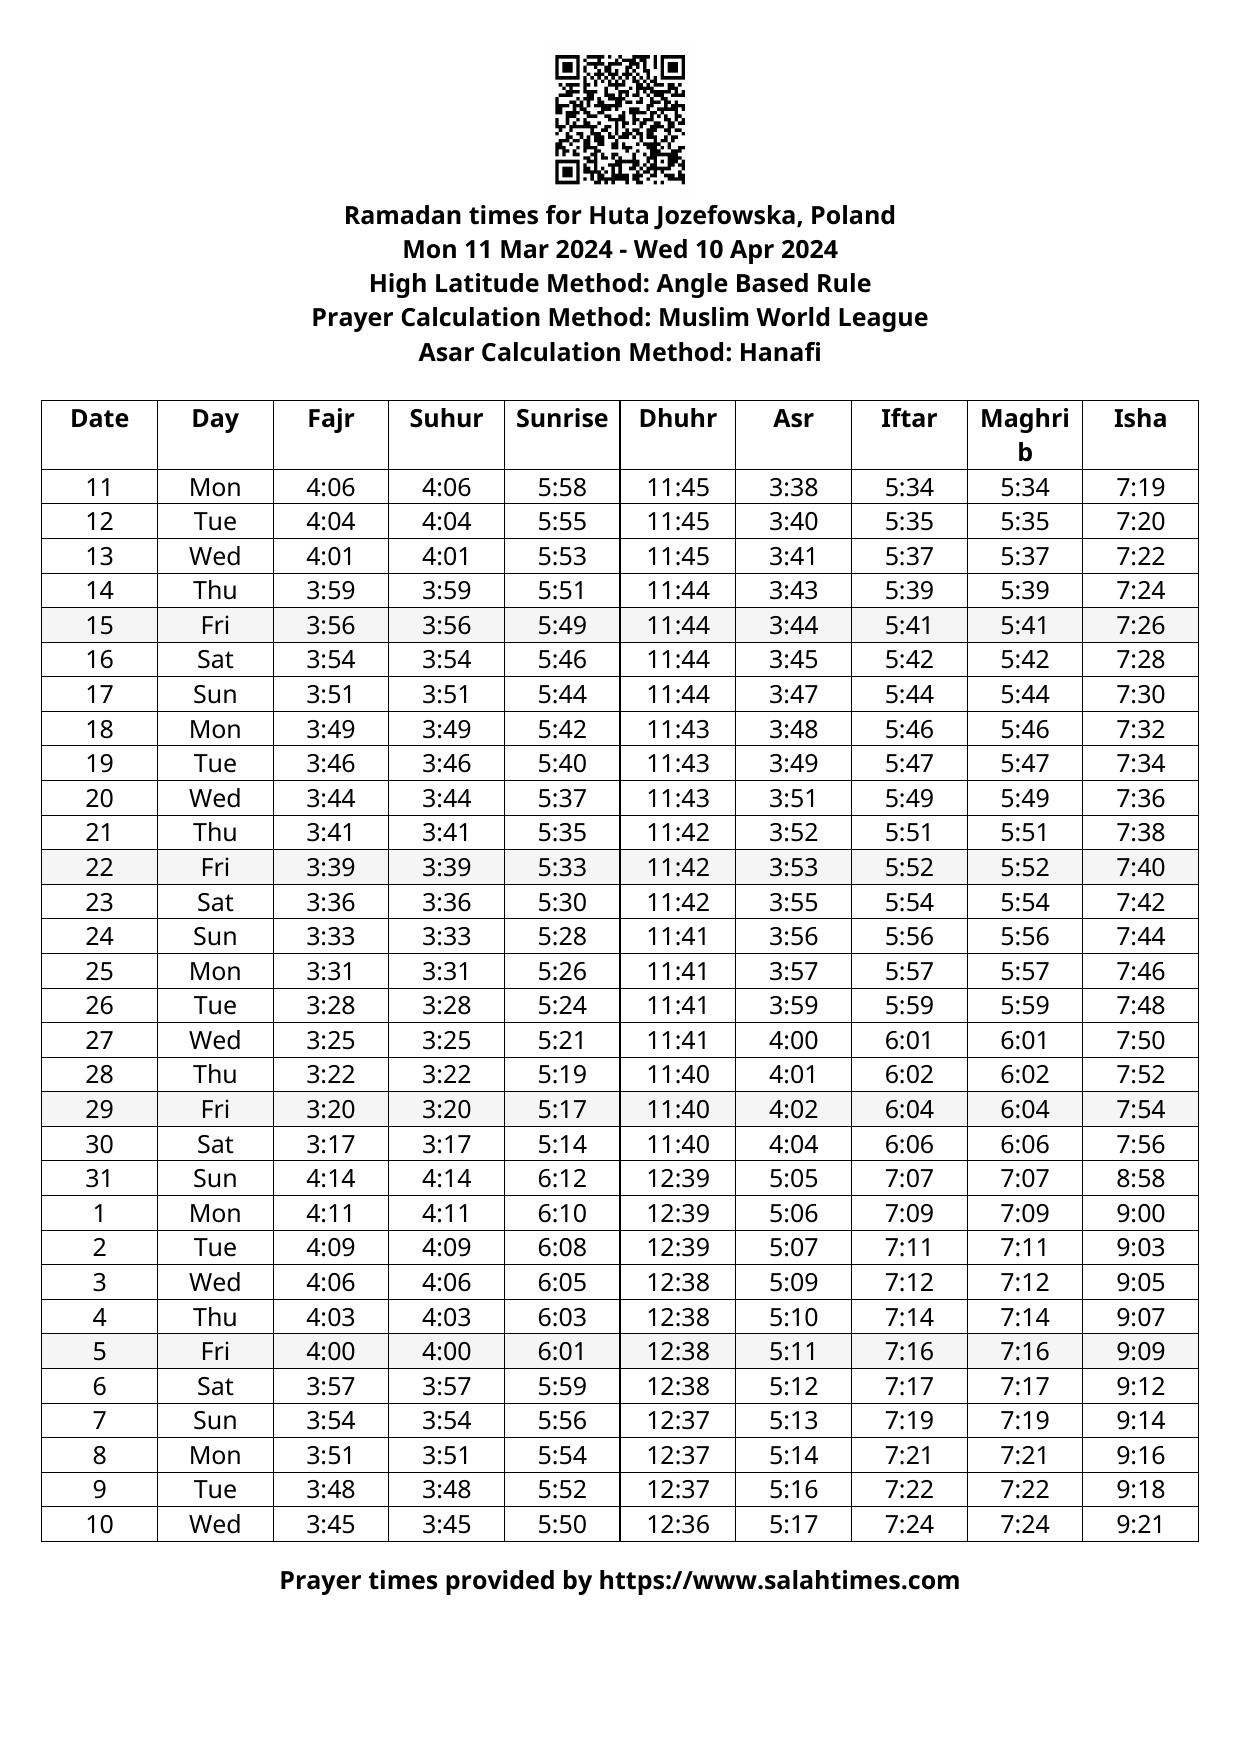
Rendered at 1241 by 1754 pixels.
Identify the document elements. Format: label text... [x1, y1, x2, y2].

table_cell 7:38 [1083, 816, 1198, 849]
table_cell 7 [42, 1404, 157, 1437]
table_cell 7:44 [1083, 919, 1198, 953]
table_cell Thu [158, 1300, 273, 1333]
table_cell Mon [158, 954, 273, 987]
table_cell 25 [42, 954, 157, 987]
table_cell 7:56 [1083, 1127, 1198, 1160]
table_cell 31 [42, 1161, 157, 1195]
text Prayer Calculation Method: Muslim World League [42, 300, 1198, 334]
table_cell 11:43 [621, 781, 735, 814]
table_cell 3:51 [736, 781, 851, 814]
table_cell 3:25 [389, 1023, 504, 1057]
table_cell 4:00 [736, 1023, 851, 1057]
table_cell 5:44 [968, 677, 1082, 711]
table_header Asr [736, 401, 851, 469]
table_cell 30 [42, 1127, 157, 1160]
table_cell 6:08 [505, 1231, 619, 1264]
table_cell 9:18 [1083, 1473, 1198, 1506]
table_cell 9:09 [1083, 1334, 1198, 1368]
table_cell 12:38 [621, 1369, 735, 1402]
table_cell 6:05 [505, 1265, 619, 1299]
table_cell 5:52 [968, 850, 1082, 884]
table_cell Wed [158, 1265, 273, 1299]
table_cell 5:28 [505, 919, 619, 953]
table_cell 9:00 [1083, 1196, 1198, 1229]
table_cell 5:34 [968, 470, 1082, 503]
table_cell 8 [42, 1438, 157, 1472]
table_cell 12:39 [621, 1196, 735, 1229]
table_cell 5:19 [505, 1058, 619, 1091]
table_cell 7:54 [1083, 1092, 1198, 1126]
table_cell 15 [42, 608, 157, 642]
table_cell 3:22 [389, 1058, 504, 1091]
table_cell 8:58 [1083, 1161, 1198, 1195]
table_cell Sun [158, 677, 273, 711]
table_cell 7:32 [1083, 712, 1198, 745]
table_cell 4:14 [274, 1161, 388, 1195]
table_cell 3:56 [389, 608, 504, 642]
table_cell 9 [42, 1473, 157, 1506]
table_cell 5:55 [505, 504, 619, 538]
table_cell 3:51 [274, 677, 388, 711]
table_cell 7:12 [968, 1265, 1082, 1299]
table_cell 11:43 [621, 712, 735, 745]
table_cell 7:11 [852, 1231, 967, 1264]
table_cell 6:04 [852, 1092, 967, 1126]
table_cell 18 [42, 712, 157, 745]
table_cell Thu [158, 816, 273, 849]
table_cell 7:30 [1083, 677, 1198, 711]
table_cell 3:52 [736, 816, 851, 849]
table_cell 3:25 [274, 1023, 388, 1057]
table_cell 4:00 [274, 1334, 388, 1368]
table_cell 5:11 [736, 1334, 851, 1368]
table_cell 12:37 [621, 1438, 735, 1472]
text High Latitude Method: Angle Based Rule [42, 266, 1198, 300]
table_cell 9:21 [1083, 1507, 1198, 1541]
table_cell 7:19 [1083, 470, 1198, 503]
table_cell 11:45 [621, 539, 735, 572]
table_cell 3:46 [274, 746, 388, 780]
table_cell 5:57 [852, 954, 967, 987]
table_cell 3:40 [736, 504, 851, 538]
text Asar Calculation Method: Hanafi [42, 334, 1198, 368]
table_cell 3:57 [274, 1369, 388, 1402]
table_cell 7:24 [968, 1507, 1082, 1541]
table_cell 16 [42, 643, 157, 676]
table_cell 5:44 [505, 677, 619, 711]
table_cell 3:36 [274, 885, 388, 918]
table_cell 7:22 [1083, 539, 1198, 572]
table_cell 7:14 [852, 1300, 967, 1333]
table_cell 5:46 [968, 712, 1082, 745]
table_cell 11:41 [621, 989, 735, 1022]
table_cell 7:22 [852, 1473, 967, 1506]
table_cell 5:34 [852, 470, 967, 503]
table_cell 1 [42, 1196, 157, 1229]
table_cell 3:43 [736, 574, 851, 607]
table_cell Wed [158, 781, 273, 814]
table_cell 4:04 [736, 1127, 851, 1160]
table_cell Fri [158, 850, 273, 884]
table_cell 5:59 [968, 989, 1082, 1022]
table_cell 6:06 [968, 1127, 1082, 1160]
table_cell 12:38 [621, 1300, 735, 1333]
table_cell 7:24 [1083, 574, 1198, 607]
table_cell 6:10 [505, 1196, 619, 1229]
table_cell 7:11 [968, 1231, 1082, 1264]
table_cell 3:54 [389, 1404, 504, 1437]
table_header Sunrise [505, 401, 619, 469]
table_cell 6:12 [505, 1161, 619, 1195]
table_cell Sun [158, 1161, 273, 1195]
table_cell 11:45 [621, 504, 735, 538]
table_cell 3:33 [274, 919, 388, 953]
table_cell 5:53 [505, 539, 619, 572]
table_cell 3:56 [274, 608, 388, 642]
table_cell 3:31 [389, 954, 504, 987]
table_header Dhuhr [621, 401, 735, 469]
table_cell 3:44 [389, 781, 504, 814]
table_cell 5:10 [736, 1300, 851, 1333]
table_cell 11:44 [621, 608, 735, 642]
table_cell Wed [158, 1507, 273, 1541]
table_cell 3:48 [736, 712, 851, 745]
table_cell 13 [42, 539, 157, 572]
table_cell 5:52 [505, 1473, 619, 1506]
table_cell Mon [158, 1438, 273, 1472]
table_cell 6:02 [968, 1058, 1082, 1091]
table_cell 9:03 [1083, 1231, 1198, 1264]
table_cell 3:28 [389, 989, 504, 1022]
table_cell 4:11 [274, 1196, 388, 1229]
table_cell 4:11 [389, 1196, 504, 1229]
table_cell 7:12 [852, 1265, 967, 1299]
table_cell Mon [158, 1196, 273, 1229]
table_cell 5:49 [852, 781, 967, 814]
table_cell 4:14 [389, 1161, 504, 1195]
table_cell 5:46 [505, 643, 619, 676]
table_cell 3:57 [389, 1369, 504, 1402]
table_cell 5:16 [736, 1473, 851, 1506]
table_cell 29 [42, 1092, 157, 1126]
table_cell 6:01 [505, 1334, 619, 1368]
table_cell 7:50 [1083, 1023, 1198, 1057]
table_cell 7:26 [1083, 608, 1198, 642]
table_cell 5:17 [736, 1507, 851, 1541]
table_cell 5:33 [505, 850, 619, 884]
table_cell 11:44 [621, 574, 735, 607]
table_cell 5:51 [505, 574, 619, 607]
table_cell 4:09 [274, 1231, 388, 1264]
table_cell Thu [158, 1058, 273, 1091]
table_cell 3:41 [736, 539, 851, 572]
table_cell 7:09 [852, 1196, 967, 1229]
table_cell 7:07 [968, 1161, 1082, 1195]
table_cell 4:01 [274, 539, 388, 572]
table_cell 5:46 [852, 712, 967, 745]
table_cell 7:52 [1083, 1058, 1198, 1091]
table_cell 7:48 [1083, 989, 1198, 1022]
table_cell 7:21 [852, 1438, 967, 1472]
table_header Fajr [274, 401, 388, 469]
table_cell 6:02 [852, 1058, 967, 1091]
table_cell 11:44 [621, 677, 735, 711]
table_cell 7:21 [968, 1438, 1082, 1472]
table_cell 6 [42, 1369, 157, 1402]
table_cell 7:09 [968, 1196, 1082, 1229]
table_cell 5:40 [505, 746, 619, 780]
table_cell 5:39 [852, 574, 967, 607]
table_cell 4:04 [389, 504, 504, 538]
table_cell 4:01 [736, 1058, 851, 1091]
table_cell 5:47 [968, 746, 1082, 780]
table_cell 11:41 [621, 1023, 735, 1057]
table_cell 5:42 [852, 643, 967, 676]
table_cell 5:17 [505, 1092, 619, 1126]
table_cell 3:47 [736, 677, 851, 711]
table_cell 11:40 [621, 1058, 735, 1091]
table_cell 17 [42, 677, 157, 711]
table_cell 3:51 [389, 677, 504, 711]
table_cell Mon [158, 712, 273, 745]
table_cell Sat [158, 1369, 273, 1402]
table_cell Fri [158, 1092, 273, 1126]
table_cell 12:36 [621, 1507, 735, 1541]
table_cell 5:37 [852, 539, 967, 572]
table_cell 11:42 [621, 885, 735, 918]
table_cell 7:24 [852, 1507, 967, 1541]
table_cell 5:54 [505, 1438, 619, 1472]
table_cell 19 [42, 746, 157, 780]
table_cell 4:06 [389, 470, 504, 503]
table_cell 4:01 [389, 539, 504, 572]
table_cell Fri [158, 1334, 273, 1368]
table_cell 7:34 [1083, 746, 1198, 780]
table_cell 11:42 [621, 816, 735, 849]
table_cell 11:41 [621, 919, 735, 953]
table_cell 5:52 [852, 850, 967, 884]
table_cell 4:06 [274, 470, 388, 503]
table_cell 7:19 [968, 1404, 1082, 1437]
table_cell 4 [42, 1300, 157, 1333]
table_cell 3:41 [274, 816, 388, 849]
table_cell 3 [42, 1265, 157, 1299]
text Prayer times provided by https://www.salahtimes.com [42, 1563, 1198, 1597]
table_cell 3:51 [274, 1438, 388, 1472]
table_cell 5 [42, 1334, 157, 1368]
table_cell 3:20 [389, 1092, 504, 1126]
table_cell 3:49 [389, 712, 504, 745]
table_cell 3:44 [736, 608, 851, 642]
table_cell 10 [42, 1507, 157, 1541]
table_cell 3:44 [274, 781, 388, 814]
table_cell 4:06 [274, 1265, 388, 1299]
table_cell 14 [42, 574, 157, 607]
table_cell 3:49 [736, 746, 851, 780]
table_cell 5:56 [968, 919, 1082, 953]
table_cell 9:14 [1083, 1404, 1198, 1437]
table_cell 5:12 [736, 1369, 851, 1402]
table_cell 5:50 [505, 1507, 619, 1541]
table_cell Sun [158, 1404, 273, 1437]
table_cell 3:17 [389, 1127, 504, 1160]
table_cell 5:56 [852, 919, 967, 953]
table_cell 7:16 [852, 1334, 967, 1368]
table_cell 5:51 [968, 816, 1082, 849]
table_cell 5:42 [968, 643, 1082, 676]
table_header Iftar [852, 401, 967, 469]
table_header Suhur [389, 401, 504, 469]
table_cell 4:03 [274, 1300, 388, 1333]
table_cell 11:40 [621, 1127, 735, 1160]
table_cell 3:36 [389, 885, 504, 918]
table_cell 5:49 [505, 608, 619, 642]
table_cell 4:02 [736, 1092, 851, 1126]
table_cell 7:07 [852, 1161, 967, 1195]
table_cell 5:51 [852, 816, 967, 849]
table_cell 7:40 [1083, 850, 1198, 884]
table_cell 9:05 [1083, 1265, 1198, 1299]
table_cell 4:04 [274, 504, 388, 538]
table_header Date [42, 401, 157, 469]
table_cell 3:45 [389, 1507, 504, 1541]
table_cell 6:04 [968, 1092, 1082, 1126]
table_cell 6:03 [505, 1300, 619, 1333]
table_cell 7:16 [968, 1334, 1082, 1368]
table_cell 7:46 [1083, 954, 1198, 987]
table_cell 3:49 [274, 712, 388, 745]
table_cell 5:54 [852, 885, 967, 918]
table_cell 3:17 [274, 1127, 388, 1160]
table_cell 3:59 [274, 574, 388, 607]
table_cell 3:55 [736, 885, 851, 918]
table_cell 5:26 [505, 954, 619, 987]
text Mon 11 Mar 2024 - Wed 10 Apr 2024 [42, 232, 1198, 266]
text Ramadan times for Huta Jozefowska, Poland [42, 198, 1198, 232]
table_cell 5:47 [852, 746, 967, 780]
table_cell 3:57 [736, 954, 851, 987]
table_cell 5:35 [852, 504, 967, 538]
table_cell 3:51 [389, 1438, 504, 1472]
table_cell 11:43 [621, 746, 735, 780]
table_cell 5:54 [968, 885, 1082, 918]
table_cell 5:41 [852, 608, 967, 642]
table_cell Wed [158, 539, 273, 572]
table_cell 28 [42, 1058, 157, 1091]
table_cell 5:59 [852, 989, 967, 1022]
table_cell 3:48 [389, 1473, 504, 1506]
table_cell 5:37 [968, 539, 1082, 572]
table_cell 5:39 [968, 574, 1082, 607]
table_cell 12 [42, 504, 157, 538]
table_cell 4:03 [389, 1300, 504, 1333]
table_cell 11:44 [621, 643, 735, 676]
table_cell 5:56 [505, 1404, 619, 1437]
table_cell 12:37 [621, 1404, 735, 1437]
table_cell Tue [158, 1473, 273, 1506]
table_cell 5:30 [505, 885, 619, 918]
table_cell Mon [158, 470, 273, 503]
table_cell 3:54 [274, 1404, 388, 1437]
table_cell 5:09 [736, 1265, 851, 1299]
table_cell 5:42 [505, 712, 619, 745]
table_cell 5:57 [968, 954, 1082, 987]
table_cell 11:40 [621, 1092, 735, 1126]
picture [542, 41, 699, 198]
table_cell Sat [158, 1127, 273, 1160]
table_cell Tue [158, 504, 273, 538]
table_cell 3:33 [389, 919, 504, 953]
table_cell Tue [158, 1231, 273, 1264]
table_cell 7:42 [1083, 885, 1198, 918]
table_cell 11:42 [621, 850, 735, 884]
table_cell 7:19 [852, 1404, 967, 1437]
table_cell 7:28 [1083, 643, 1198, 676]
table_cell 9:12 [1083, 1369, 1198, 1402]
table_cell 27 [42, 1023, 157, 1057]
table_cell 3:38 [736, 470, 851, 503]
table_cell Fri [158, 608, 273, 642]
table_cell 3:46 [389, 746, 504, 780]
table_cell 3:54 [389, 643, 504, 676]
table_header Maghrib [968, 401, 1082, 469]
table_cell 4:00 [389, 1334, 504, 1368]
table_cell 3:48 [274, 1473, 388, 1506]
table_cell 3:45 [274, 1507, 388, 1541]
table_cell 24 [42, 919, 157, 953]
table_cell 5:07 [736, 1231, 851, 1264]
table_cell 7:14 [968, 1300, 1082, 1333]
table_cell 9:16 [1083, 1438, 1198, 1472]
table_cell 5:21 [505, 1023, 619, 1057]
table_cell 5:58 [505, 470, 619, 503]
table_cell 21 [42, 816, 157, 849]
table_cell 11:45 [621, 470, 735, 503]
table_cell Sat [158, 643, 273, 676]
table_cell 5:14 [505, 1127, 619, 1160]
table_cell 3:31 [274, 954, 388, 987]
table_cell 5:05 [736, 1161, 851, 1195]
table_header Day [158, 401, 273, 469]
table_cell 2 [42, 1231, 157, 1264]
table_cell 5:06 [736, 1196, 851, 1229]
table_cell 5:49 [968, 781, 1082, 814]
table_cell 3:41 [389, 816, 504, 849]
table_cell 3:59 [389, 574, 504, 607]
table_cell 7:17 [852, 1369, 967, 1402]
table_cell 5:59 [505, 1369, 619, 1402]
table_cell 7:20 [1083, 504, 1198, 538]
table_cell 26 [42, 989, 157, 1022]
table_cell 9:07 [1083, 1300, 1198, 1333]
table_cell 7:22 [968, 1473, 1082, 1506]
table_cell 7:36 [1083, 781, 1198, 814]
table_cell 7:17 [968, 1369, 1082, 1402]
table_cell 12:39 [621, 1231, 735, 1264]
table_cell 3:56 [736, 919, 851, 953]
table_cell 4:06 [389, 1265, 504, 1299]
table_cell 5:24 [505, 989, 619, 1022]
table_cell 11 [42, 470, 157, 503]
table_cell Wed [158, 1023, 273, 1057]
table_cell 3:59 [736, 989, 851, 1022]
table_cell 5:13 [736, 1404, 851, 1437]
table_cell 3:39 [274, 850, 388, 884]
table_cell 5:14 [736, 1438, 851, 1472]
table_cell 5:35 [968, 504, 1082, 538]
table_cell 12:38 [621, 1265, 735, 1299]
table_cell 12:38 [621, 1334, 735, 1368]
table_cell 3:22 [274, 1058, 388, 1091]
table_cell 3:54 [274, 643, 388, 676]
table_cell 5:44 [852, 677, 967, 711]
table_cell 12:39 [621, 1161, 735, 1195]
table_cell Sat [158, 885, 273, 918]
table_cell 3:39 [389, 850, 504, 884]
table_cell 3:45 [736, 643, 851, 676]
table_cell 4:09 [389, 1231, 504, 1264]
table_cell 3:53 [736, 850, 851, 884]
table_cell Tue [158, 746, 273, 780]
table_cell 5:41 [968, 608, 1082, 642]
table_cell 11:41 [621, 954, 735, 987]
table_cell 22 [42, 850, 157, 884]
table_cell Sun [158, 919, 273, 953]
table_cell 3:28 [274, 989, 388, 1022]
table_header Isha [1083, 401, 1198, 469]
table_cell Thu [158, 574, 273, 607]
table_cell Tue [158, 989, 273, 1022]
table_cell 5:35 [505, 816, 619, 849]
table_cell 12:37 [621, 1473, 735, 1506]
table_cell 23 [42, 885, 157, 918]
table_cell 20 [42, 781, 157, 814]
table_cell 6:01 [968, 1023, 1082, 1057]
table_cell 6:06 [852, 1127, 967, 1160]
table_cell 3:20 [274, 1092, 388, 1126]
table_cell 6:01 [852, 1023, 967, 1057]
table_cell 5:37 [505, 781, 619, 814]
